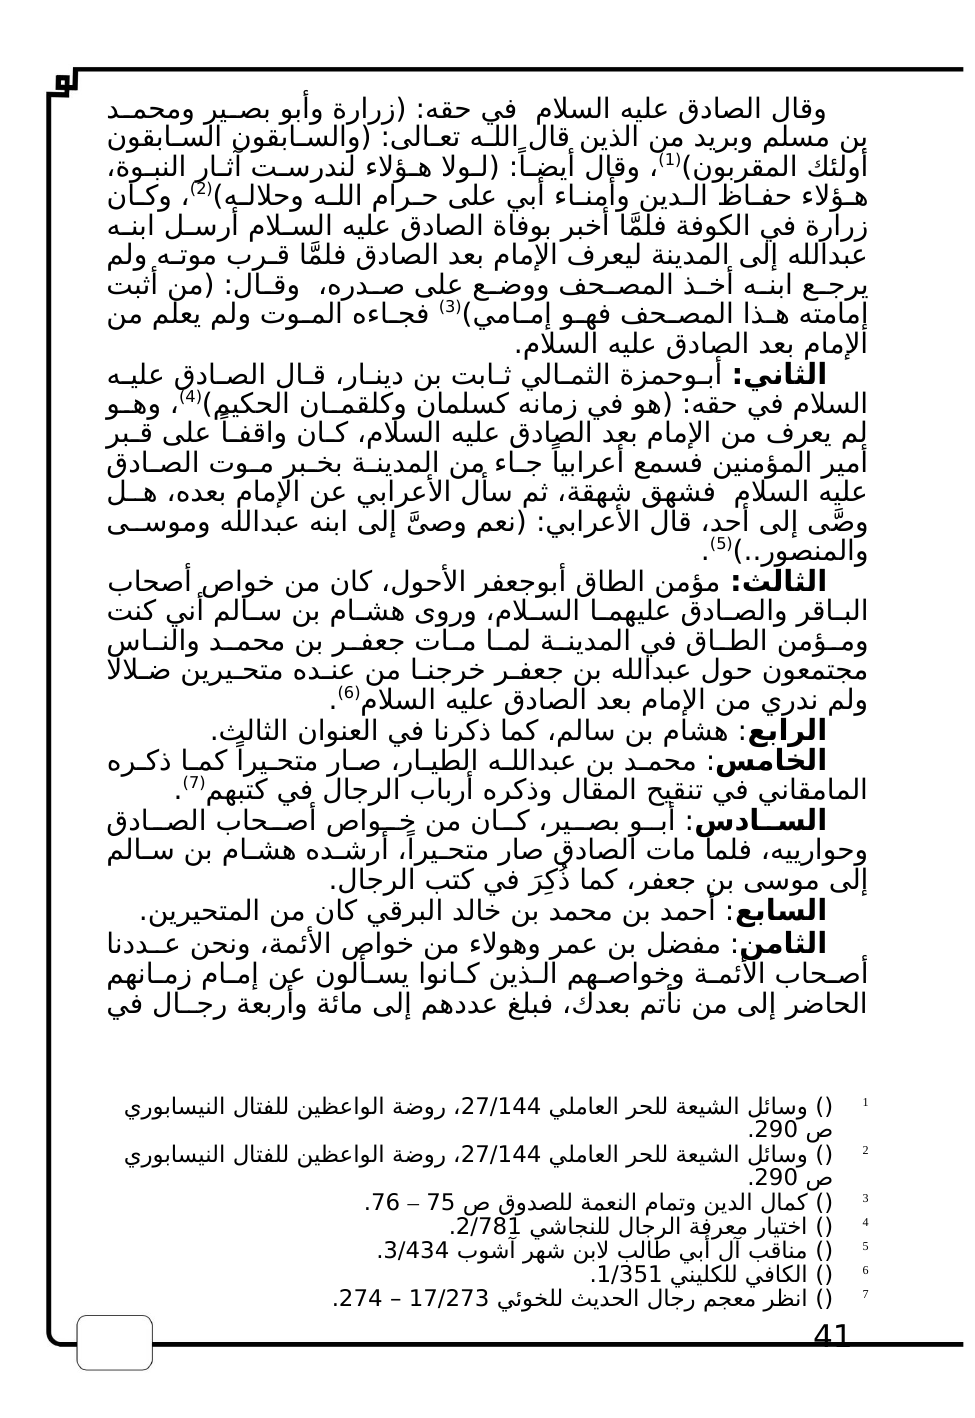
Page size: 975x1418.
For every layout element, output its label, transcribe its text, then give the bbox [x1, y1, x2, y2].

text الخامس: محمد بن عبدالله الطيار، صار متحيراً كما ذكره المامقاني في تنقيح المقال وذكره أرباب الرجال في كتبهم(). [106, 746, 869, 806]
text السابع: أحمد بن محمد بن خالد البرقي كان من المتحيرين. [106, 896, 869, 926]
text وقال الصادق عليه السلام في حقه: (زرارة وأبو بصير ومحمد بن مسلم وبريد من الذين قال الله تعالى: (والسابقون السابقون أولئك المقربون)()، وقال أيضاً: (لولا هؤلاء لندرست آثار النبوة، هؤلاء حفاظ الدين وأمناء أبي على حرام الله وحلاله)()، وكان زرارة في الكوفة فلمَّا أخبر بوفاة الصادق عليه السلام أرسل ابنه عبدالله إلى المدينة ليعرف الإمام بعد الصادق فلمَّا قرب موته ولم يرجع ابنه أخذ المصحف ووضع على صدره، وقال: (من أثبت إمامته هذا المصحف فهو إمامي)() فجاءه الموت ولم يعلم من الإمام بعد الصادق عليه السلام. [106, 94, 869, 360]
text الرابع: هشام بن سالم، كما ذكرنا في العنوان الثالث. [106, 716, 869, 746]
text السادس: أبو بصير، كان من خواص أصحاب الصادق وحوارييه، فلما مات الصادق صار متحيراً، أرشده هشام بن سالم إلى موسى بن جعفر، كما ذُكِرَ في كتب الرجال. [106, 806, 869, 896]
text الثاني: أبوحمزة الثمالي ثابت بن دينار، قال الصادق عليه السلام في حقه: (هو في زمانه كسلمان وكلقمان الحكيم)()، وهو لم يعرف من الإمام بعد الصادق عليه السلام، كان واقفاً على قبر أمير المؤمنين فسمع أعرابياً جاء من المدينة بخبر موت الصادق عليه السلام فشهق شهقة، ثم سأل الأعرابي عن الإمام بعده، هل وصَّى إلى أحد، قال الأعرابي: (نعم وصىَّ إلى ابنه عبدالله وموسى والمنصور..)(). [106, 360, 869, 567]
picture [0, 12, 964, 1401]
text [106, 926, 869, 1019]
text الثالث: مؤمن الطاق أبوجعفر الأحول، كان من خواص أصحاب الباقر والصادق عليهما السلام، وروى هشام بن سالم أني كنت ومؤمن الطاق في المدينة لما مات جعفر بن محمد والناس مجتمعون حول عبدالله بن جعفر خرجنا من عنده متحيرين ضلالا ولم ندري من الإمام بعد الصادق عليه السلام(). [106, 567, 869, 716]
